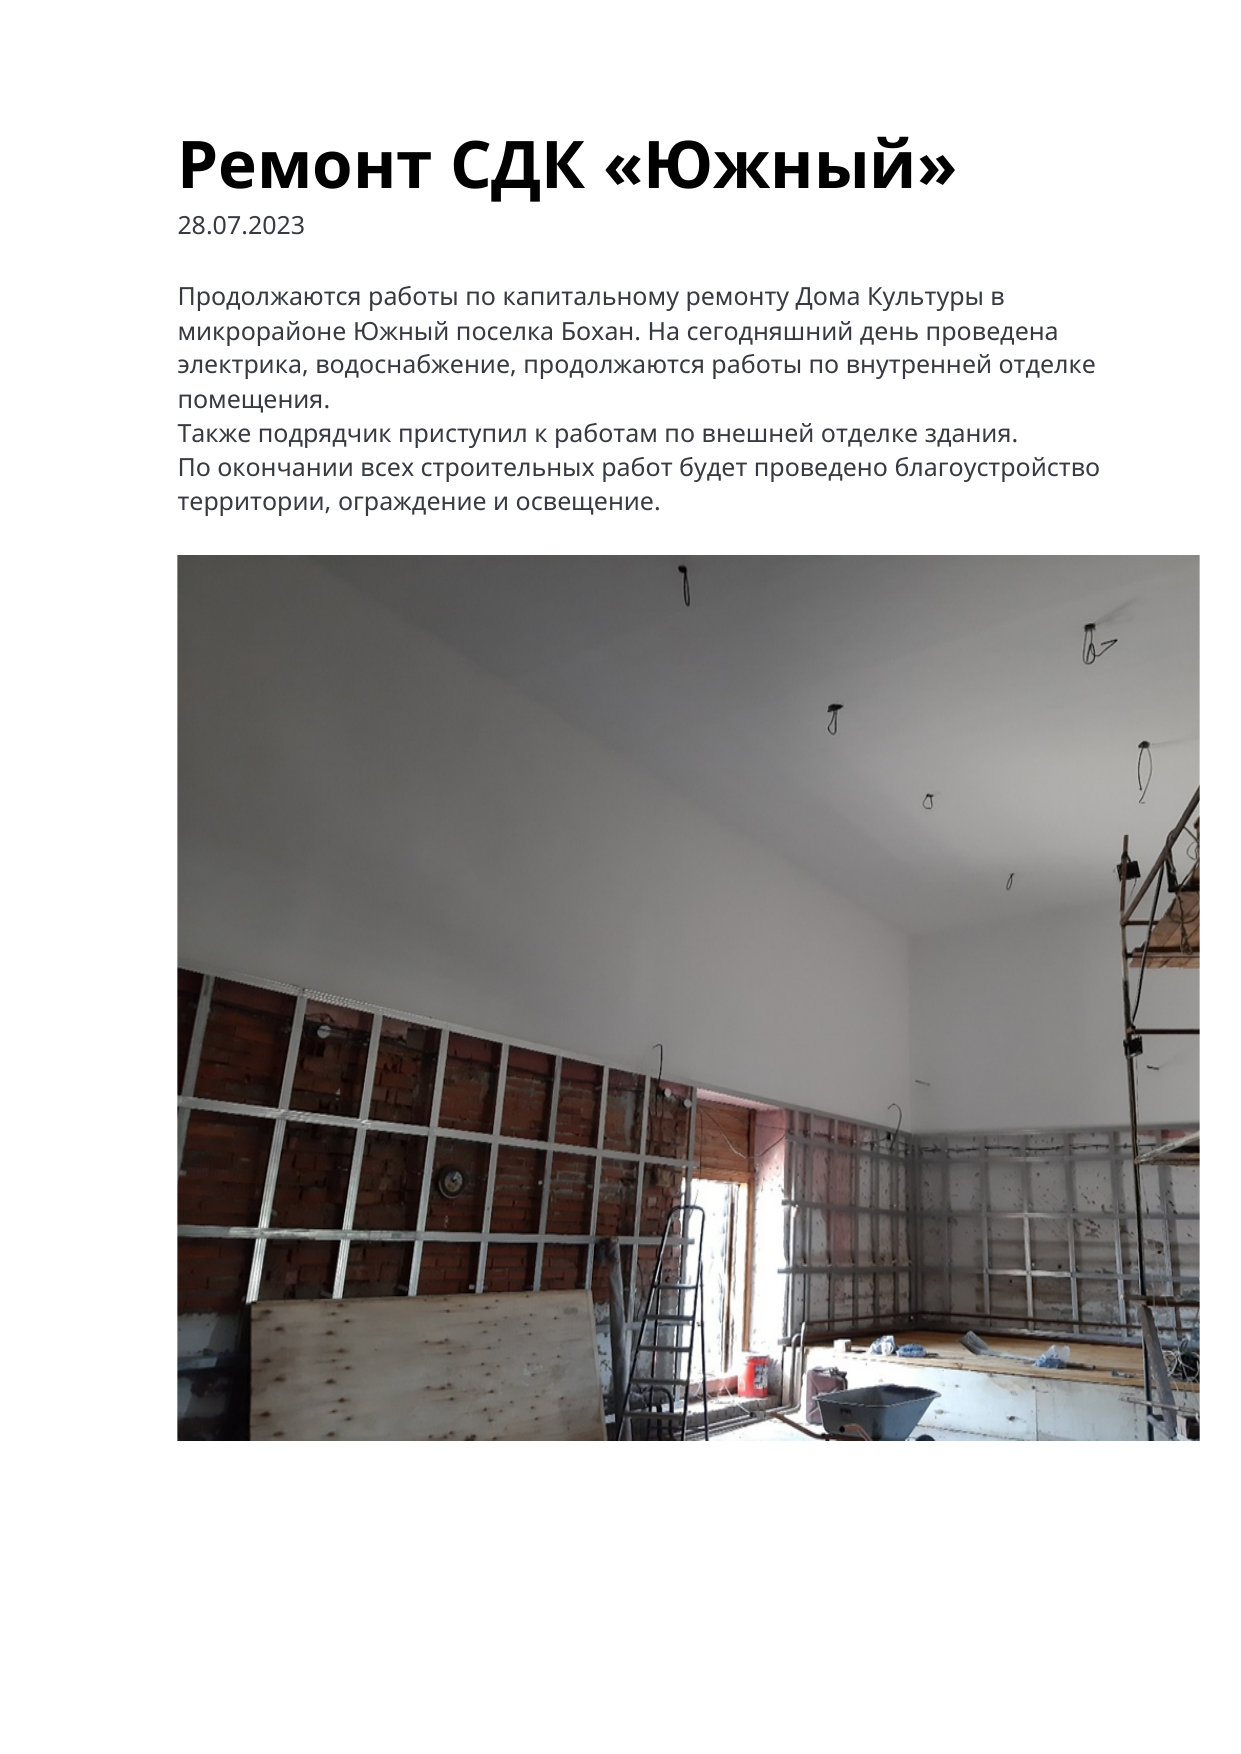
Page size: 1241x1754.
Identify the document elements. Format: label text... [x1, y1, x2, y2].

picture [177, 555, 1200, 1441]
text Продолжаются работы по капитальному ремонту Дома Культуры в микрорайоне Южный поселка Бохан. На сегодняшний день проведена электрика, водоснабжение, продолжаются работы по внутренней отделке помещения. Также подрядчик приступил к работам по внешней отделке здания. По окончании всех строительных работ будет проведено благоустройство территории, ограждение и освещение. [177, 279, 1152, 517]
text Ремонт СДК «Южный» [148, 118, 1152, 207]
text 28.07.2023 [177, 207, 1152, 242]
